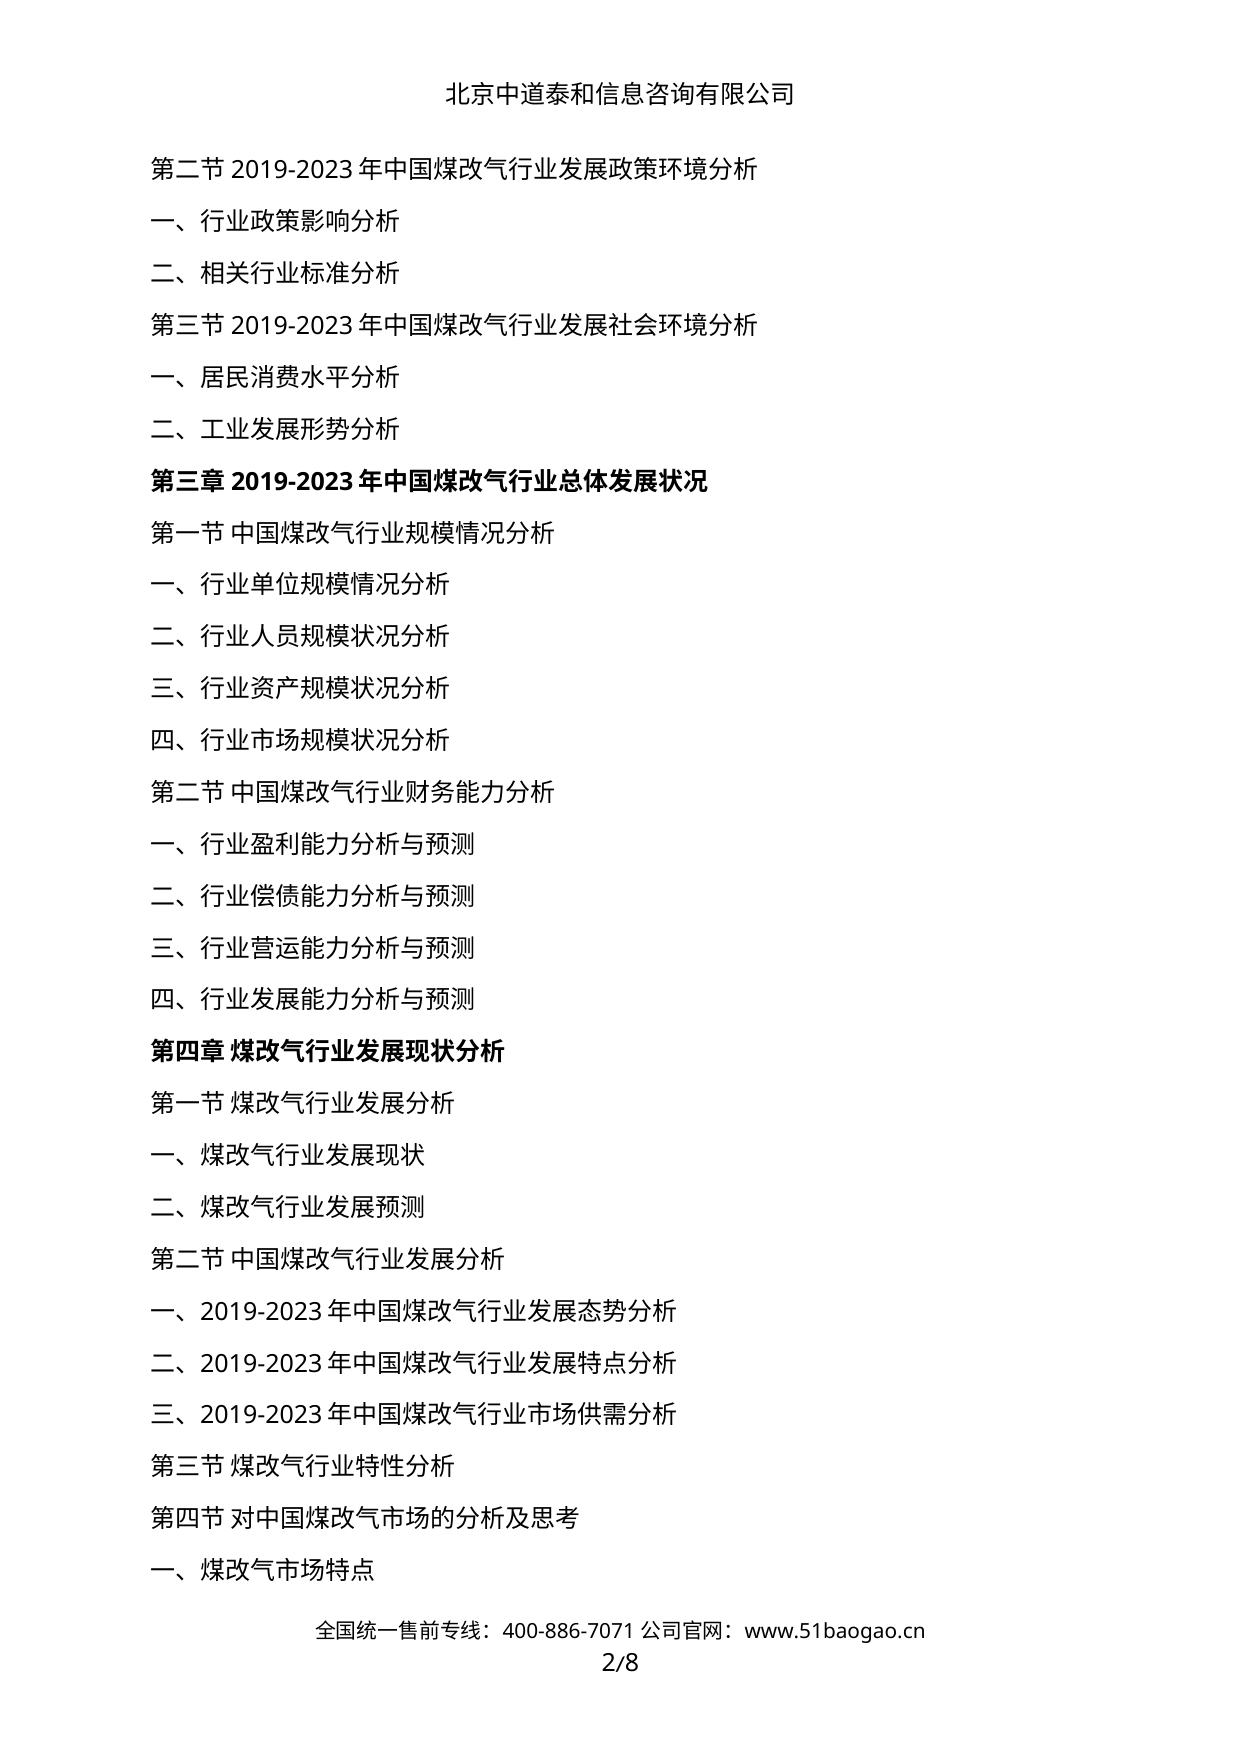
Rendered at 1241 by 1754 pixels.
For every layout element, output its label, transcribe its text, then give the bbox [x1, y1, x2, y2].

text 三、行业资产规模状况分析 [150, 669, 1090, 705]
text 第三章 2019-2023年中国煤改气行业总体发展状况 [150, 461, 1090, 497]
text 第二节 中国煤改气行业财务能力分析 [150, 772, 1090, 809]
text 第二节 2019-2023年中国煤改气行业发展政策环境分析 [150, 150, 1090, 186]
text 一、行业盈利能力分析与预测 [150, 824, 1090, 861]
text 二、行业人员规模状况分析 [150, 617, 1090, 653]
text 二、煤改气行业发展预测 [150, 1187, 1090, 1224]
text 二、2019-2023年中国煤改气行业发展特点分析 [150, 1343, 1090, 1379]
text 一、居民消费水平分析 [150, 357, 1090, 394]
text 第一节 中国煤改气行业规模情况分析 [150, 513, 1090, 549]
text 第一节 煤改气行业发展分析 [150, 1084, 1090, 1120]
text 第三节 2019-2023年中国煤改气行业发展社会环境分析 [150, 306, 1090, 342]
text 一、煤改气市场特点 [150, 1551, 1090, 1587]
text 二、行业偿债能力分析与预测 [150, 876, 1090, 912]
text 二、相关行业标准分析 [150, 254, 1090, 290]
text 一、行业政策影响分析 [150, 202, 1090, 238]
text 第二节 中国煤改气行业发展分析 [150, 1239, 1090, 1276]
text 四、行业发展能力分析与预测 [150, 980, 1090, 1016]
text 一、煤改气行业发展现状 [150, 1136, 1090, 1172]
text 三、行业营运能力分析与预测 [150, 928, 1090, 964]
text 第三节 煤改气行业特性分析 [150, 1447, 1090, 1483]
text 四、行业市场规模状况分析 [150, 721, 1090, 757]
text 第四章 煤改气行业发展现状分析 [150, 1032, 1090, 1068]
text 一、行业单位规模情况分析 [150, 565, 1090, 601]
text 三、2019-2023年中国煤改气行业市场供需分析 [150, 1395, 1090, 1431]
text 二、工业发展形势分析 [150, 409, 1090, 446]
text 一、2019-2023年中国煤改气行业发展态势分析 [150, 1291, 1090, 1327]
text 第四节 对中国煤改气市场的分析及思考 [150, 1499, 1090, 1535]
